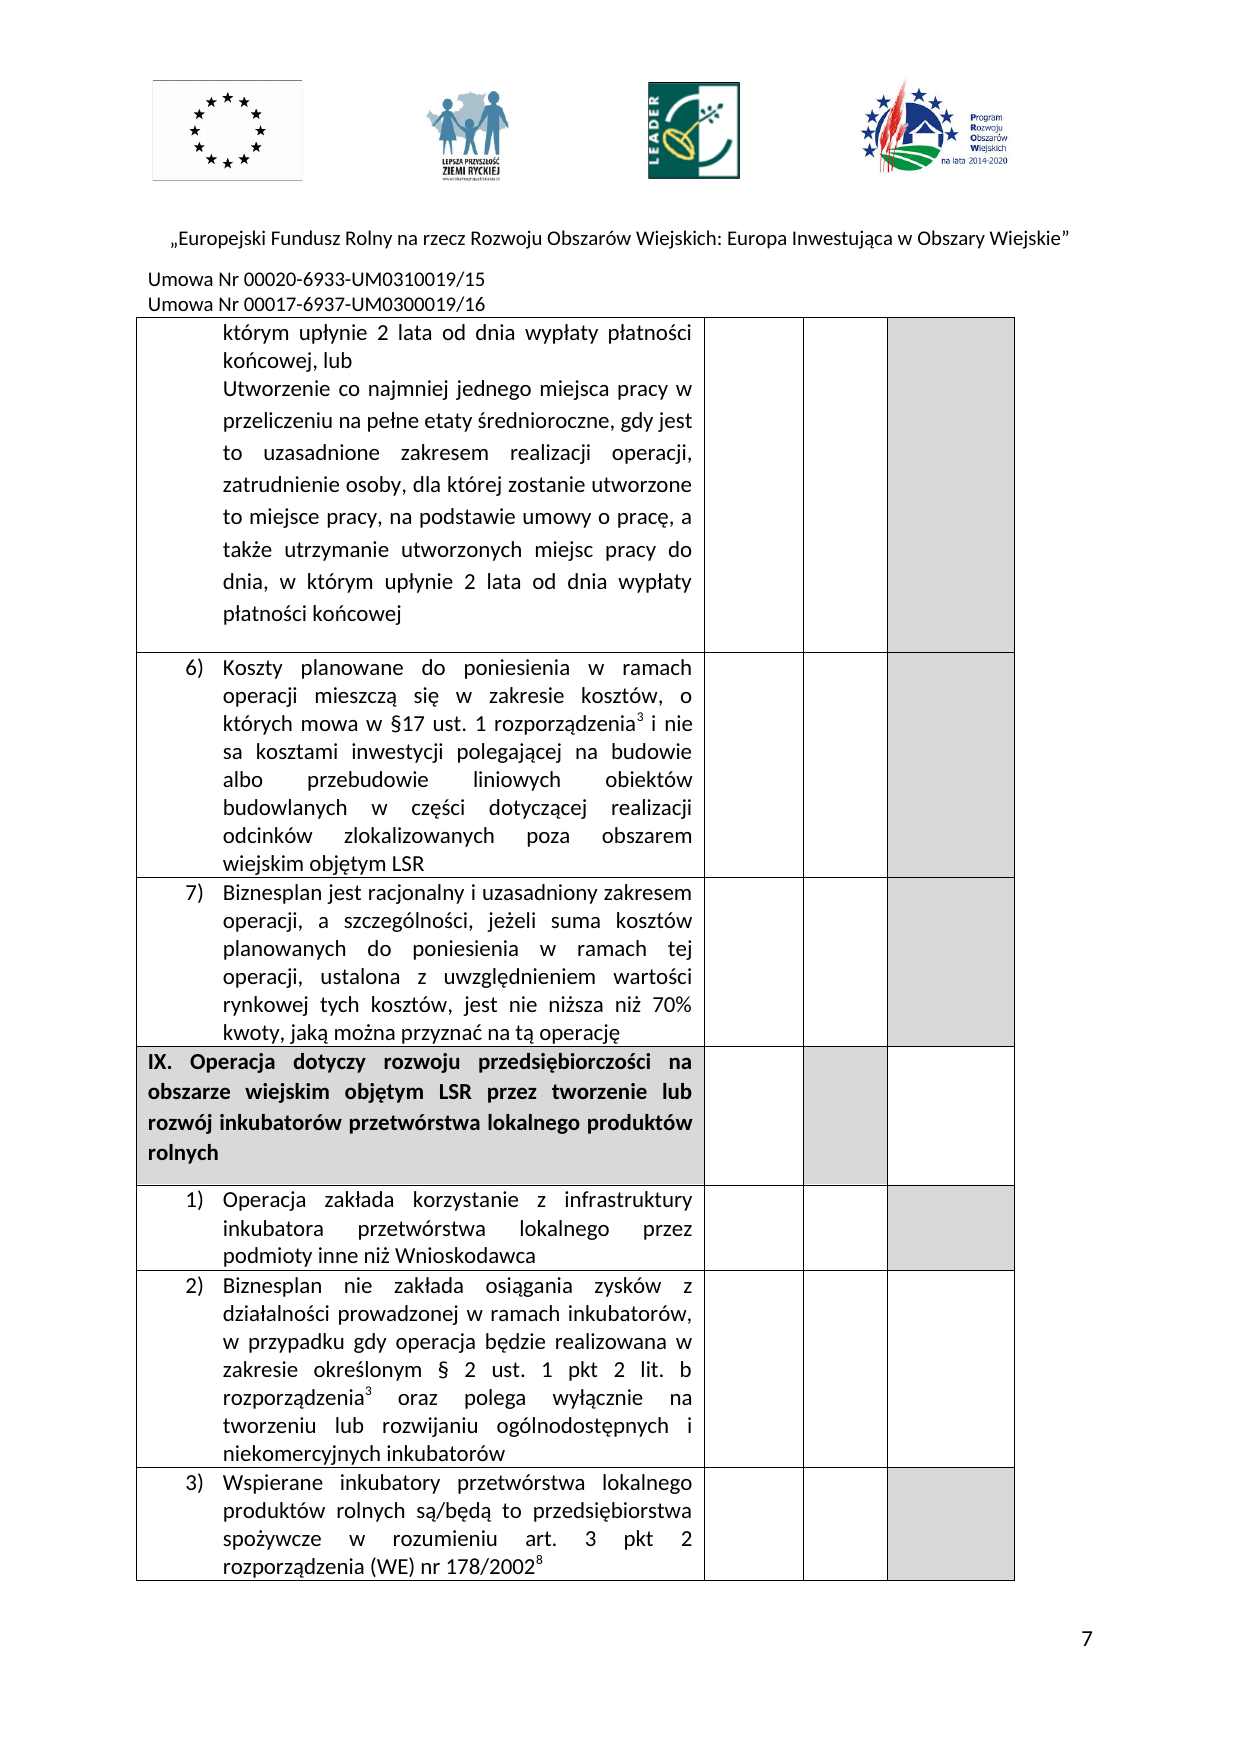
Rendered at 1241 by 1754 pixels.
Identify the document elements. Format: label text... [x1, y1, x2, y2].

table_cell [804, 318, 887, 652]
table_cell [888, 653, 1014, 877]
table_cell Biznesplan nie zakłada osiągania zysków z działalności prowadzonej w ramach inkubatorów, w przypadku gdy operacja będzie realizowana w zakresie określonym § 2 ust. 1 pkt 2 lit. b rozporządzenia3 oraz polega wyłącznie na tworzeniu lub rozwijaniu ogólnodostępnych i niekomercyjnych inkubatorów [137, 1271, 704, 1467]
table_cell [804, 1271, 887, 1467]
table_cell [888, 1047, 1014, 1184]
table_cell Operacja zakłada korzystanie z infrastruktury inkubatora przetwórstwa lokalnego przez podmioty inne niż Wnioskodawca [137, 1186, 704, 1270]
table_cell [804, 653, 887, 877]
picture [426, 91, 509, 181]
table_cell [888, 1186, 1014, 1270]
table_cell IX. Operacja dotyczy rozwoju przedsiębiorczości na obszarze wiejskim objętym LSR przez tworzenie lub rozwój inkubatorów przetwórstwa lokalnego produktów rolnych [137, 1047, 704, 1184]
table_cell [804, 1186, 887, 1270]
table_cell [705, 1047, 803, 1184]
table_cell [804, 1468, 887, 1580]
table_cell Biznesplan jest racjonalny i uzasadniony zakresem operacji, a szczególności, jeżeli suma kosztów planowanych do poniesienia w ramach tej operacji, ustalona z uwzględnieniem wartości rynkowej tych kosztów, jest nie niższa niż 70% kwoty, jaką można przyznać na tą operację [137, 878, 704, 1046]
table_cell [804, 878, 887, 1046]
table_cell [705, 1468, 803, 1580]
table_cell [888, 318, 1014, 652]
table_cell [705, 1186, 803, 1270]
table_cell [888, 878, 1014, 1046]
table_cell [888, 1468, 1014, 1580]
table_cell [888, 1271, 1014, 1467]
picture [854, 73, 1019, 181]
table_cell [705, 878, 803, 1046]
picture [152, 80, 303, 181]
table_cell Koszty planowane do poniesienia w ramach operacji mieszczą się w zakresie kosztów, o których mowa w §17 ust. 1 rozporządzenia3 i nie sa kosztami inwestycji polegającej na budowie albo przebudowie liniowych obiektów budowlanych w części dotyczącej realizacji odcinków zlokalizowanych poza obszarem wiejskim objętym LSR [137, 653, 704, 877]
table_cell [705, 1271, 803, 1467]
picture [648, 82, 741, 181]
table_cell Wspierane inkubatory przetwórstwa lokalnego produktów rolnych są/będą to przedsiębiorstwa spożywcze w rozumieniu art. 3 pkt 2 rozporządzenia (WE) nr 178/20028 [137, 1468, 704, 1580]
table_cell [705, 318, 803, 652]
table_cell [804, 1047, 887, 1184]
table_cell [705, 653, 803, 877]
